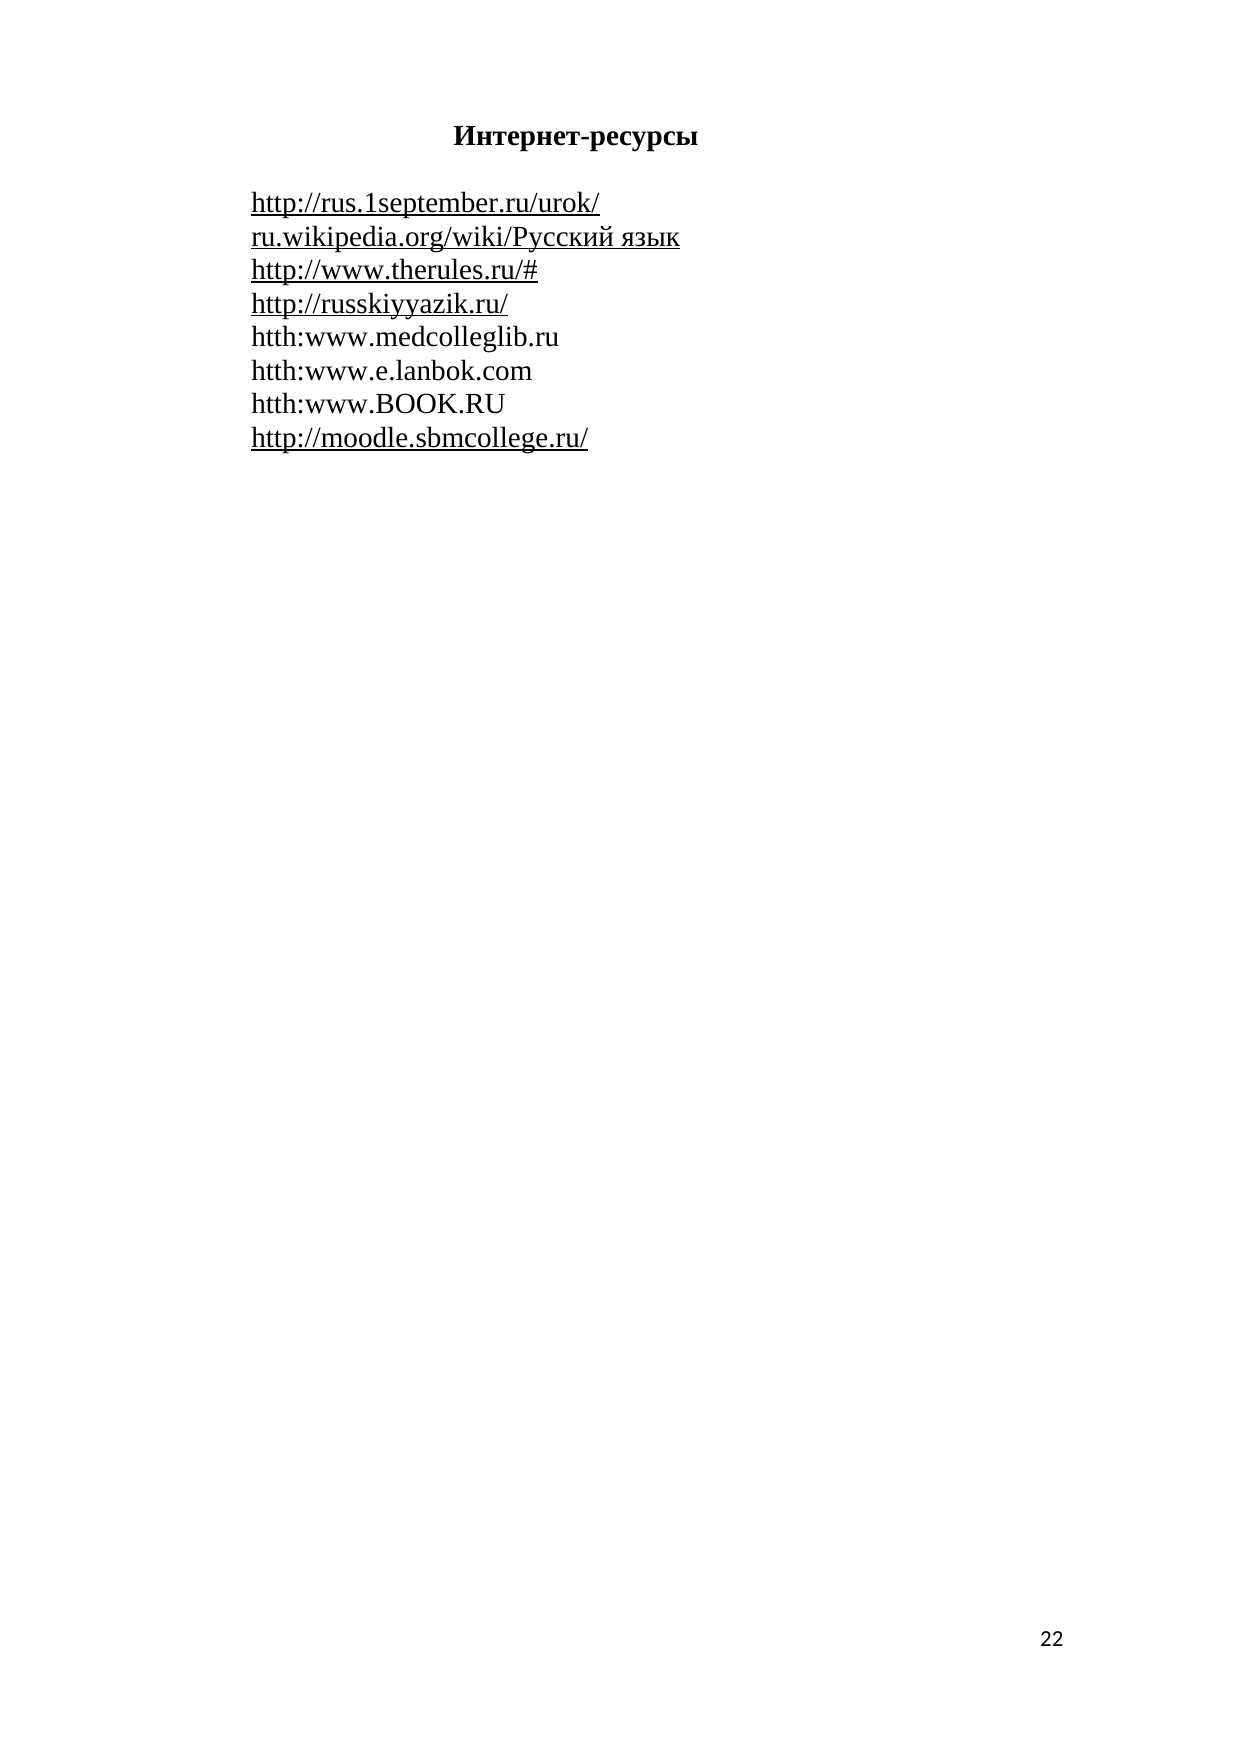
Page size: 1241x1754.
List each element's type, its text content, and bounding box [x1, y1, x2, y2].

text http://russkiyyazik.ru/ [88, 286, 1063, 319]
text http://rus.1september.ru/urok/ [88, 185, 1063, 219]
text Интернет-ресурсы [88, 118, 1063, 152]
text htth:www.BOOK.RU [88, 386, 1063, 420]
text ru.wikipedia.org/wiki/Русский язык [88, 219, 1063, 252]
text htth:www.medcolleglib.ru [88, 319, 1063, 353]
text http://moodle.sbmcollege.ru/ [88, 420, 1063, 453]
text htth:www.e.lanbok.com [88, 353, 1063, 386]
text http://www.therules.ru/# [88, 252, 1063, 286]
